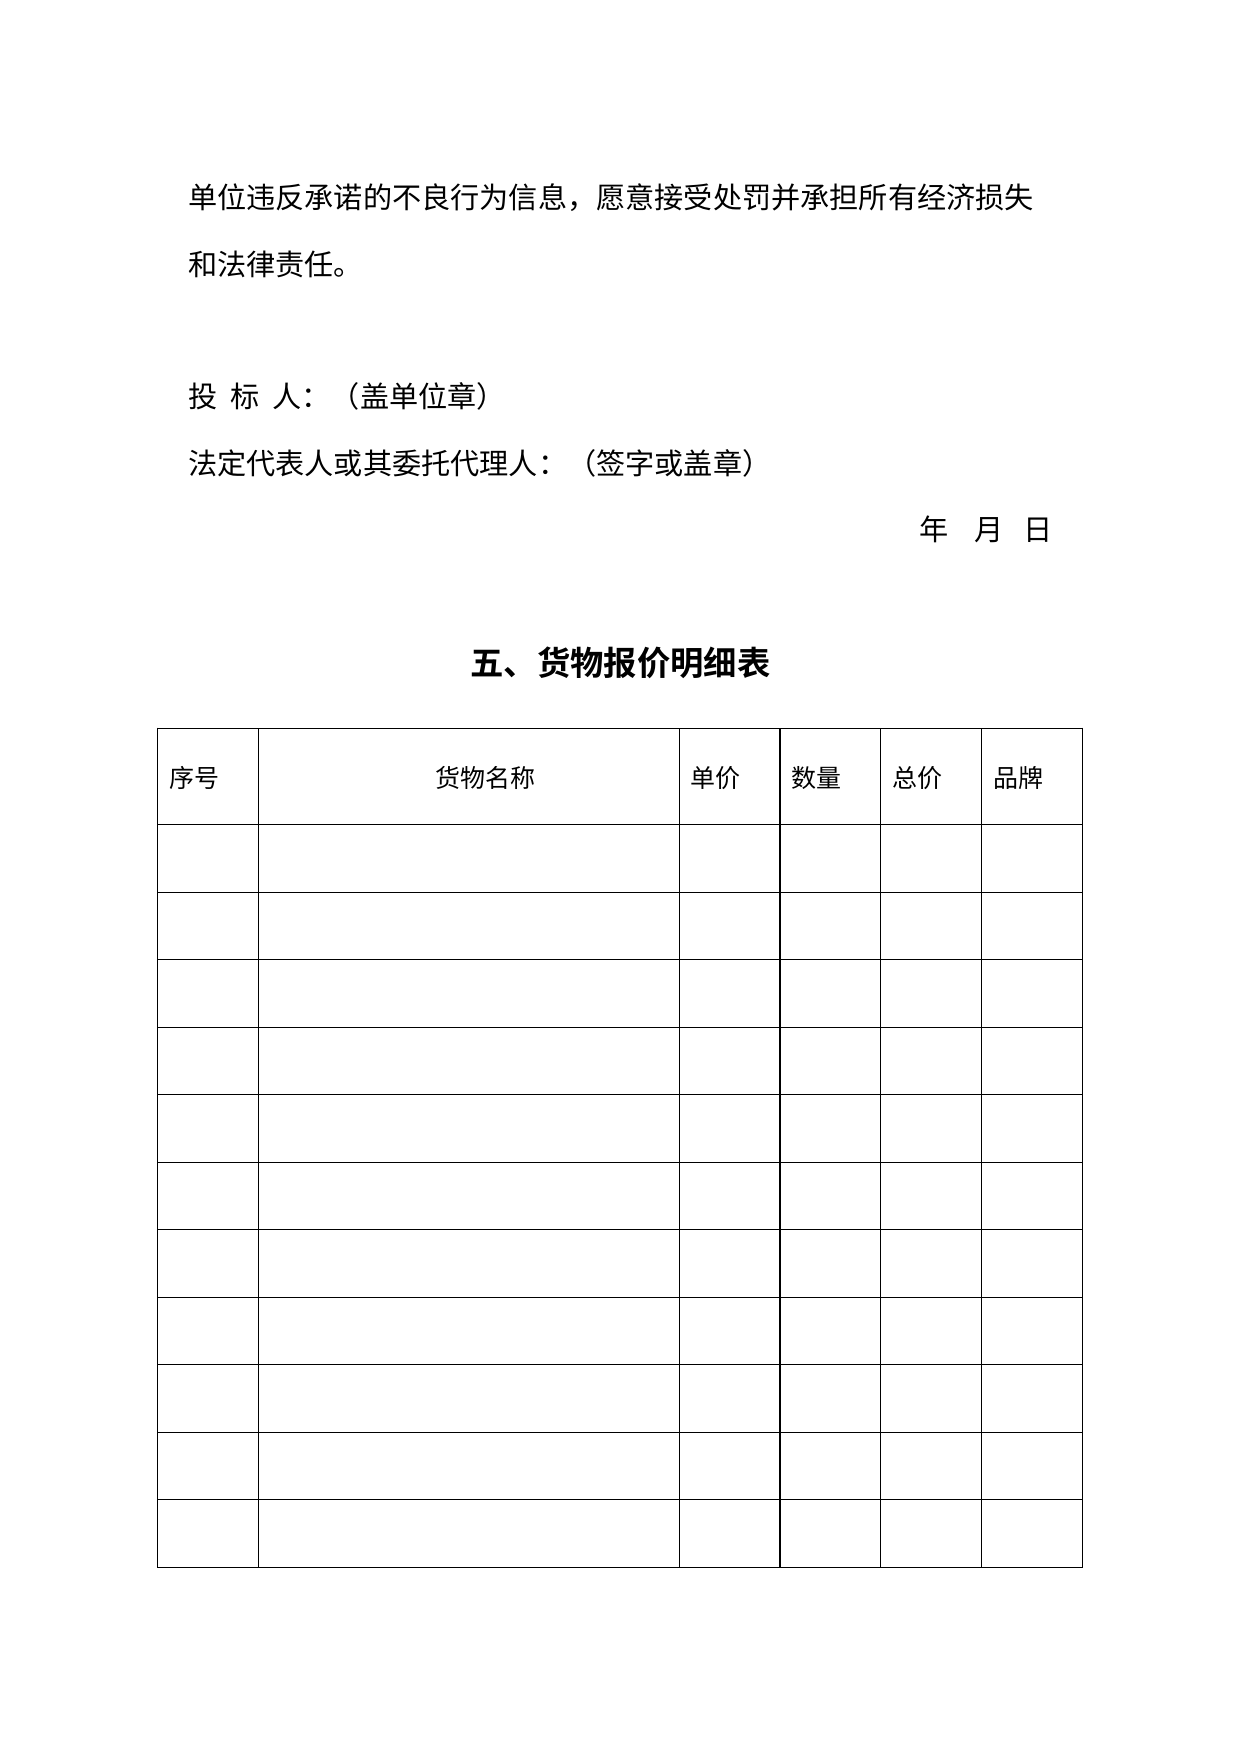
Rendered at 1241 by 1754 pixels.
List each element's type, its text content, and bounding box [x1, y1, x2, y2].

table_cell [781, 1298, 880, 1364]
table_cell [881, 1298, 981, 1364]
table_cell [158, 1298, 258, 1364]
table_cell [680, 1163, 779, 1229]
text 法定代表人或其委托代理人：（签字或盖章） [188, 428, 1052, 495]
table_cell [982, 1298, 1082, 1364]
table_cell [158, 1028, 258, 1094]
table_cell [259, 1298, 679, 1364]
table_cell [982, 1028, 1082, 1094]
table_cell [881, 1365, 981, 1432]
table_cell [680, 893, 779, 959]
table_cell [259, 825, 679, 892]
table_cell [881, 825, 981, 892]
table_cell [259, 1230, 679, 1297]
table_cell [259, 1163, 679, 1229]
table_cell [881, 1500, 981, 1567]
table_cell [680, 1365, 779, 1432]
table_cell [781, 1028, 880, 1094]
table_cell [259, 1433, 679, 1499]
table_cell [982, 1500, 1082, 1567]
table_cell [158, 1500, 258, 1567]
table_cell [781, 1163, 880, 1229]
table_cell [781, 825, 880, 892]
table_cell [680, 1095, 779, 1162]
table_cell [982, 1163, 1082, 1229]
table_cell [982, 825, 1082, 892]
table_cell [259, 1028, 679, 1094]
table_cell [259, 960, 679, 1027]
table_cell [781, 960, 880, 1027]
table_cell [881, 1433, 981, 1499]
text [188, 162, 1052, 295]
table_cell [781, 893, 880, 959]
table_cell [259, 1365, 679, 1432]
table_cell [881, 893, 981, 959]
table_cell [680, 1433, 779, 1499]
table_cell [982, 1230, 1082, 1297]
table_cell [781, 1365, 880, 1432]
table_cell [881, 1095, 981, 1162]
table_cell [158, 1095, 258, 1162]
table_cell [982, 893, 1082, 959]
table_cell [259, 1500, 679, 1567]
table_cell [982, 960, 1082, 1027]
table_cell [158, 893, 258, 959]
table_cell [158, 1163, 258, 1229]
table_cell [158, 1230, 258, 1297]
table_cell [259, 1095, 679, 1162]
table_header 序号 [158, 729, 258, 824]
table_cell [881, 1230, 981, 1297]
table_cell [680, 1500, 779, 1567]
table_cell [982, 1095, 1082, 1162]
table_cell [781, 1500, 880, 1567]
table_cell [259, 893, 679, 959]
table_header 单价 [680, 729, 779, 824]
table_cell [881, 960, 981, 1027]
table_cell [158, 825, 258, 892]
table_cell [781, 1433, 880, 1499]
table_cell [680, 960, 779, 1027]
text 年 月 日 [188, 495, 1052, 561]
table_cell [982, 1433, 1082, 1499]
table_cell [881, 1163, 981, 1229]
table_header 数量 [781, 729, 880, 824]
table_cell [680, 1298, 779, 1364]
table_cell [781, 1230, 880, 1297]
table_header 品牌 [982, 729, 1082, 824]
table_cell [158, 960, 258, 1027]
table_cell [680, 1028, 779, 1094]
table_cell [680, 825, 779, 892]
table_header 货物名称 [259, 729, 679, 824]
table_header 总价 [881, 729, 981, 824]
text 投 标 人：（盖单位章） [188, 362, 1052, 428]
table_cell [881, 1028, 981, 1094]
text 五、货物报价明细表 [188, 628, 1052, 694]
table_cell [982, 1365, 1082, 1432]
table_cell [158, 1433, 258, 1499]
table_cell [680, 1230, 779, 1297]
table_cell [158, 1365, 258, 1432]
table_cell [781, 1095, 880, 1162]
